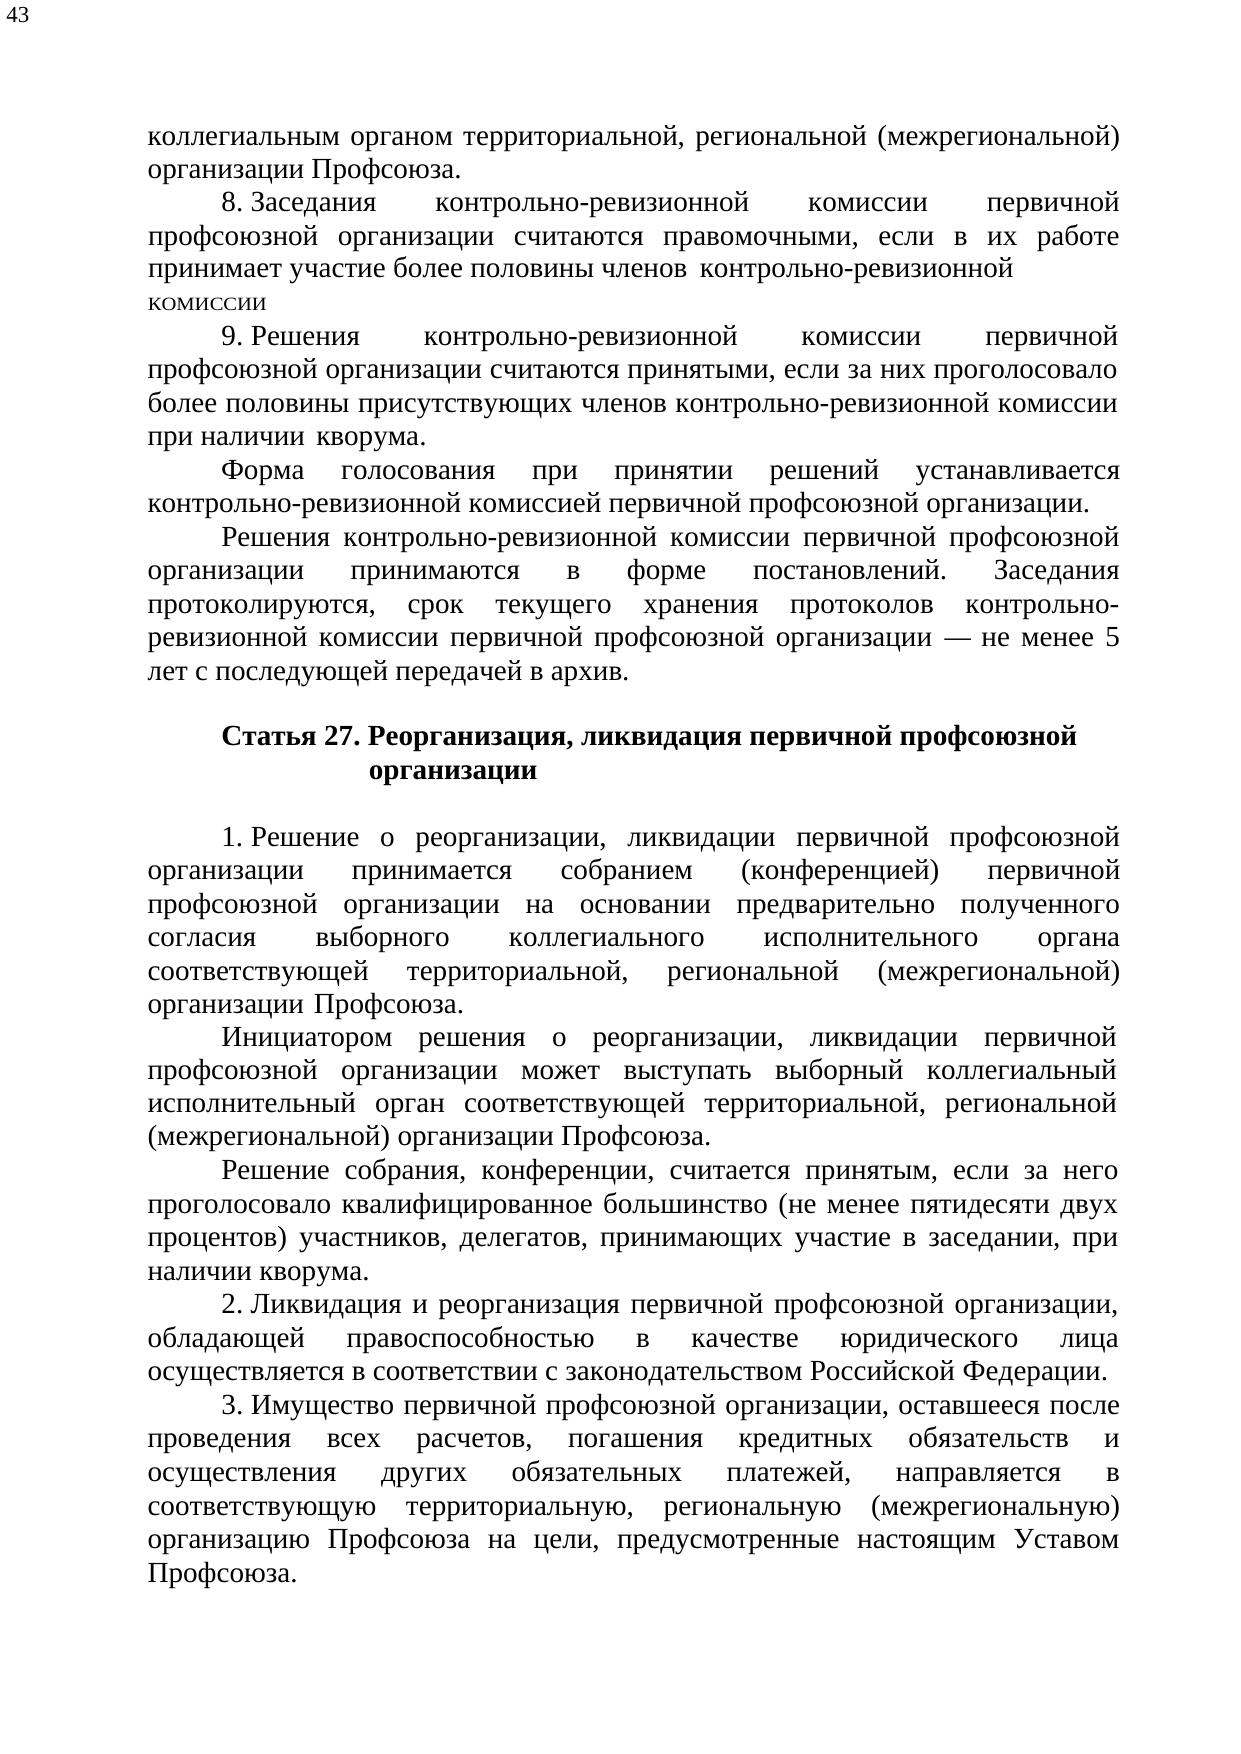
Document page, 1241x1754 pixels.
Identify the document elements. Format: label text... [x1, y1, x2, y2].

text Инициатором решения о реорганизации, ликвидации первичной профсоюзной организации может выступать выборный коллегиальный исполнительный орган соответствующей территориальной, региональной (межрегиональной) организации Профсоюза. [147, 1020, 1118, 1152]
text коллегиальным органом территориальной, региональной (межрегиональной) организации Профсоюза. [147, 118, 1121, 185]
list Решения контрольно-ревизионной комиссии первичной профсоюзной организации считаются принятыми, если за них проголосовало более половины присутствующих членов контрольно-ревизионной комиссии при наличии кворума. [147, 318, 1119, 452]
list Ликвидация и реорганизация первичной профсоюзной организации, обладающей правоспособностью в качестве юридического лица осуществляется в соответствии с законодательством Российской Федерации. [147, 1286, 1119, 1387]
list Решение о реорганизации, ликвидации первичной профсоюзной организации принимается собранием (конференцией) первичной профсоюзной организации на основании предварительно полученного согласия выборного коллегиального исполнительного органа соответствующей территориальной, региональной (межрегиональной) организации Профсоюза. [147, 819, 1121, 1020]
text Форма голосования при принятии решений устанавливается контрольно-ревизионной комиссией первичной профсоюзной организации. [147, 452, 1121, 519]
list Заседания контрольно-ревизионной комиссии первичной профсоюзной организации считаются правомочными, если в их работе принимает участие более половины членов контрольно-ревизионной [148, 185, 1120, 284]
text Решение собрания, конференции, считается принятым, если за него проголосовало квалифицированное большинство (не менее пятидесяти двух процентов) участников, делегатов, принимающих участие в заседании, при наличии кворума. [147, 1152, 1119, 1286]
text КОМИССИИ [148, 293, 1240, 315]
subtitle Статья 27. Реорганизация, ликвидация первичной профсоюзной организации [221, 718, 1080, 786]
list Имущество первичной профсоюзной организации, оставшееся после проведения всех расчетов, погашения кредитных обязательств и осуществления других обязательных платежей, направляется в соответствующую территориальную, региональную (межрегиональную) организацию Профсоюза на цели, предусмотренные настоящим Уставом Профсоюза. [147, 1387, 1120, 1588]
text Решения контрольно-ревизионной комиссии первичной профсоюзной организации принимаются в форме постановлений. Заседания протоколируются, срок текущего хранения протоколов контрольно- ревизионной комиссии первичной профсоюзной организации — не менее 5 лет с последующей передачей в архив. [147, 519, 1120, 687]
